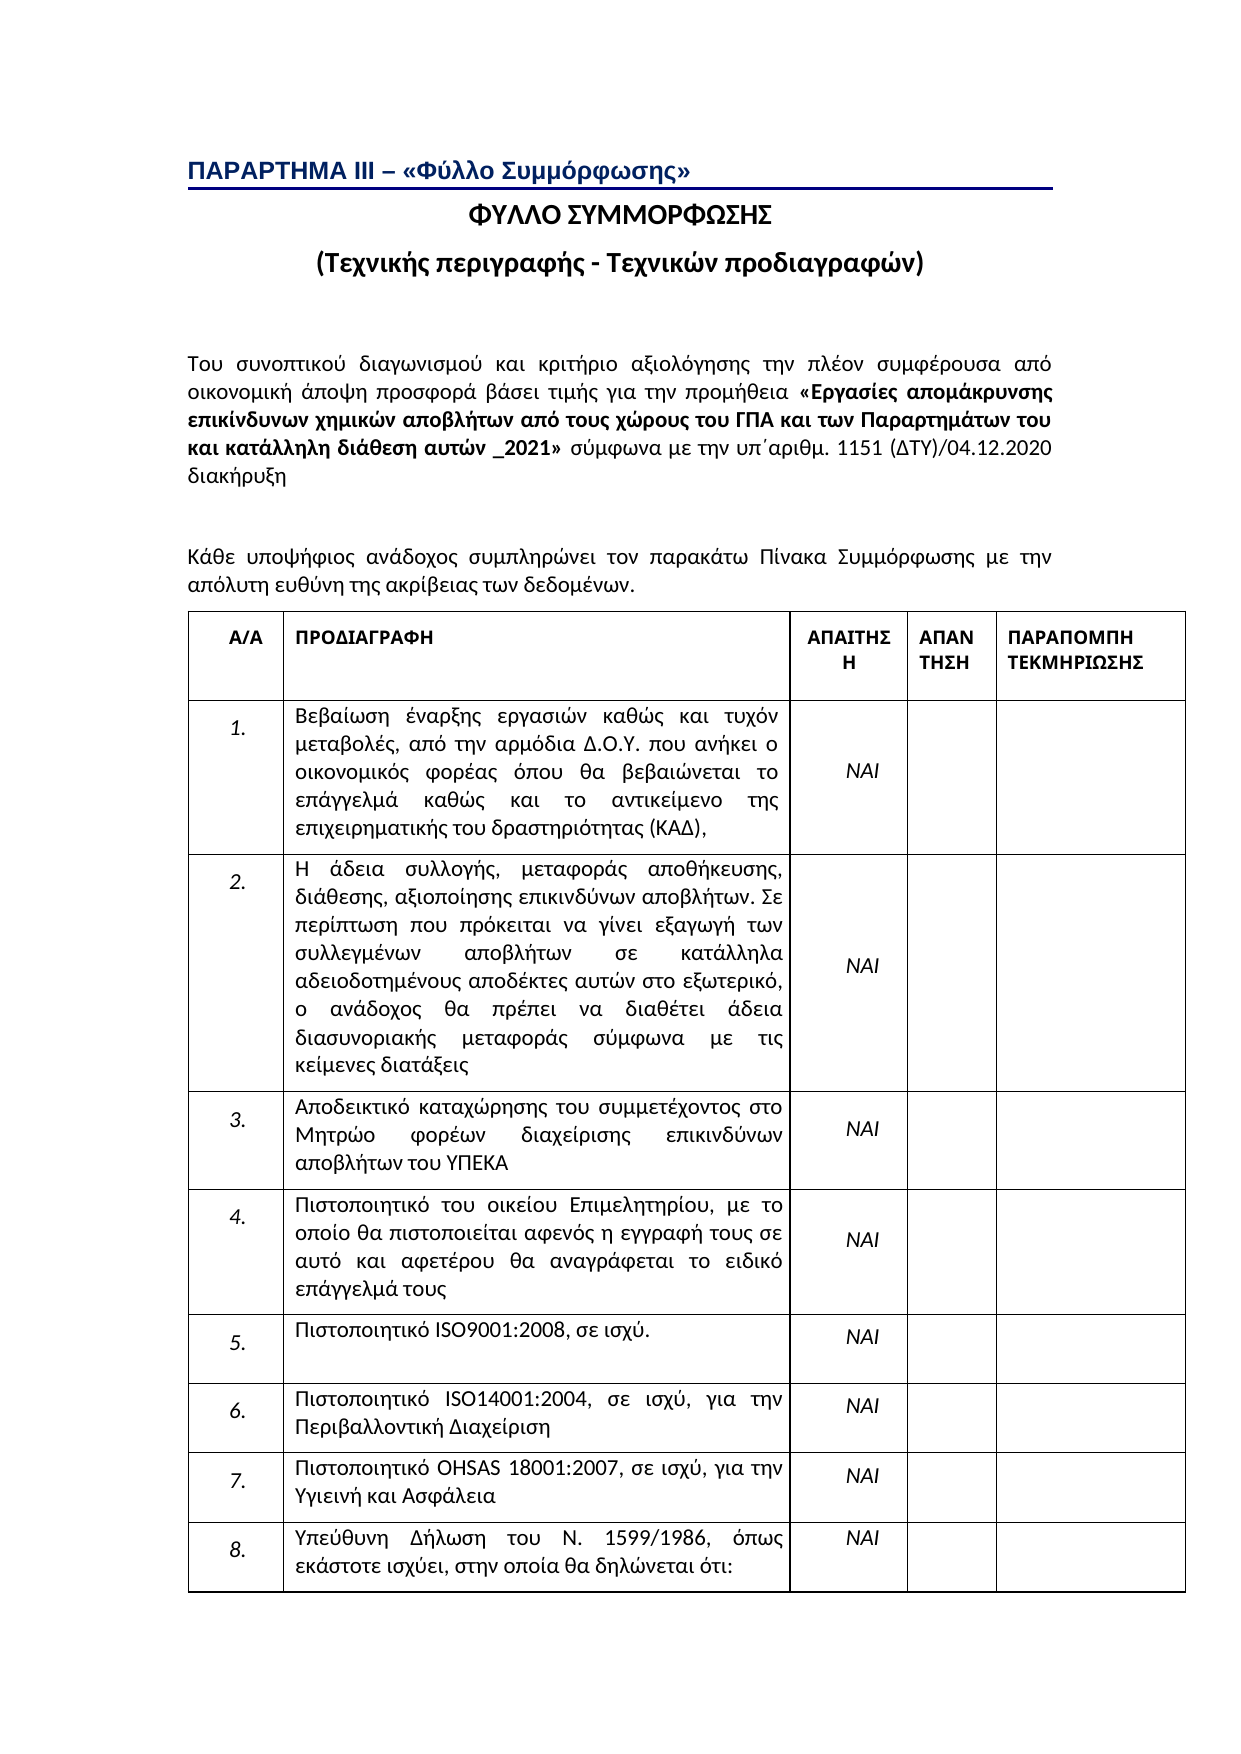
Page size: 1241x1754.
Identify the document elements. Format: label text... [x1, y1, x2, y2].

table_cell ΝΑΙ [791, 1453, 907, 1522]
table_cell ΝΑΙ [791, 1315, 907, 1383]
table_cell Πιστοποιητικό ISO9001:2008, σε ισχύ. [284, 1315, 789, 1383]
text Κάθε υποψήφιος ανάδοχος συμπληρώνει τον παρακάτω Πίνακα Συμμόρφωσης με την απόλυτη ευθύνη της ακρίβειας των δεδομένων. [187, 542, 1053, 598]
table_cell Βεβαίωση έναρξης εργασιών καθώς και τυχόν μεταβολές, από την αρμόδια Δ.Ο.Υ. που ανήκει ο οικονομικός φορέας όπου θα βεβαιώνεται το επάγγελμά καθώς και το αντικείμενο της επιχειρηματικής του δραστηριότητας (ΚΑΔ), [284, 701, 789, 853]
table_cell ΝΑΙ [791, 1092, 907, 1189]
table_cell [997, 1453, 1185, 1522]
table_cell [997, 1523, 1185, 1591]
table_cell [908, 1092, 996, 1189]
table_cell ΝΑΙ [791, 1190, 907, 1314]
table_cell 6. [189, 1384, 283, 1452]
table_cell ΝΑΙ [791, 1384, 907, 1452]
table_header ΠΡΟΔΙΑΓΡΑΦΗ [284, 612, 789, 700]
table_header ΠΑΡΑΠΟΜΠΗ ΤΕΚΜΗΡΙΩΣΗΣ [997, 612, 1185, 700]
table_cell [997, 701, 1185, 853]
table_header ΑΠΑΙΤΗΣΗ [791, 612, 907, 700]
table_cell [997, 1315, 1185, 1383]
table_cell [908, 1315, 996, 1383]
table_cell [908, 1190, 996, 1314]
table_cell Η άδεια συλλογής, μεταφοράς αποθήκευσης, διάθεσης, αξιοποίησης επικινδύνων αποβλήτων. Σε περίπτωση που πρόκειται να γίνει εξαγωγή των συλλεγμένων αποβλήτων σε κατάλληλα αδειοδοτημένους αποδέκτες αυτών στο εξωτερικό, ο ανάδοχος θα πρέπει να διαθέτει άδεια διασυνοριακής μεταφοράς σύμφωνα με τις κείμενες διατάξεις [284, 855, 789, 1091]
table_cell 3. [189, 1092, 283, 1189]
table_cell ΝΑΙ [791, 701, 907, 853]
table_cell [997, 1190, 1185, 1314]
table_cell 8. [189, 1523, 283, 1591]
table_cell ΝΑΙ [791, 1523, 907, 1591]
table_cell 1. [189, 701, 283, 853]
text Του συνοπτικού διαγωνισμού και κριτήριο αξιολόγησης την πλέον συμφέρουσα από οικονομική άποψη προσφορά βάσει τιμής για την προμήθεια «Εργασίες απομάκρυνσης επικίνδυνων χημικών αποβλήτων από τους χώρους του ΓΠΑ και των Παραρτημάτων του και κατάλληλη διάθεση αυτών _2021» σύμφωνα με την υπ΄αριθμ. 1151 (ΔΤΥ)/04.12.2020 διακήρυξη [187, 349, 1053, 489]
table_cell [908, 1523, 996, 1591]
text (Τεχνικής περιγραφής - Τεχνικών προδιαγραφών) [187, 244, 1053, 279]
table_cell [908, 855, 996, 1091]
table_cell ΝΑΙ [791, 855, 907, 1091]
table_cell Πιστοποιητικό OHSAS 18001:2007, σε ισχύ, για την Υγιεινή και Ασφάλεια [284, 1453, 789, 1522]
table_cell 7. [189, 1453, 283, 1522]
table_cell [908, 701, 996, 853]
table_header Α/Α [189, 612, 283, 700]
subtitle ΠΑΡΑΡΤΗΜΑ ΙΙI – «Φύλλο Συμμόρφωσης» [187, 156, 1053, 190]
text ΦΥΛΛΟ ΣΥΜΜΟΡΦΩΣΗΣ [187, 196, 1053, 231]
table_cell Πιστοποιητικό του οικείου Επιμελητηρίου, με το οποίο θα πιστοποιείται αφενός η εγγραφή τους σε αυτό και αφετέρου θα αναγράφεται το ειδικό επάγγελμά τους [284, 1190, 789, 1314]
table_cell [284, 1523, 789, 1591]
table_cell [997, 1092, 1185, 1189]
table_cell 4. [189, 1190, 283, 1314]
table_cell Αποδεικτικό καταχώρησης του συμμετέχοντος στο Μητρώο φορέων διαχείρισης επικινδύνων αποβλήτων του ΥΠΕΚΑ [284, 1092, 789, 1189]
table_cell [908, 1453, 996, 1522]
table_cell 2. [189, 855, 283, 1091]
table_cell Πιστοποιητικό ISO14001:2004, σε ισχύ, για την Περιβαλλοντική Διαχείριση [284, 1384, 789, 1452]
table_header ΑΠΑΝΤΗΣΗ [908, 612, 996, 700]
table_cell [997, 1384, 1185, 1452]
table_cell [908, 1384, 996, 1452]
table_cell 5. [189, 1315, 283, 1383]
table_cell [997, 855, 1185, 1091]
